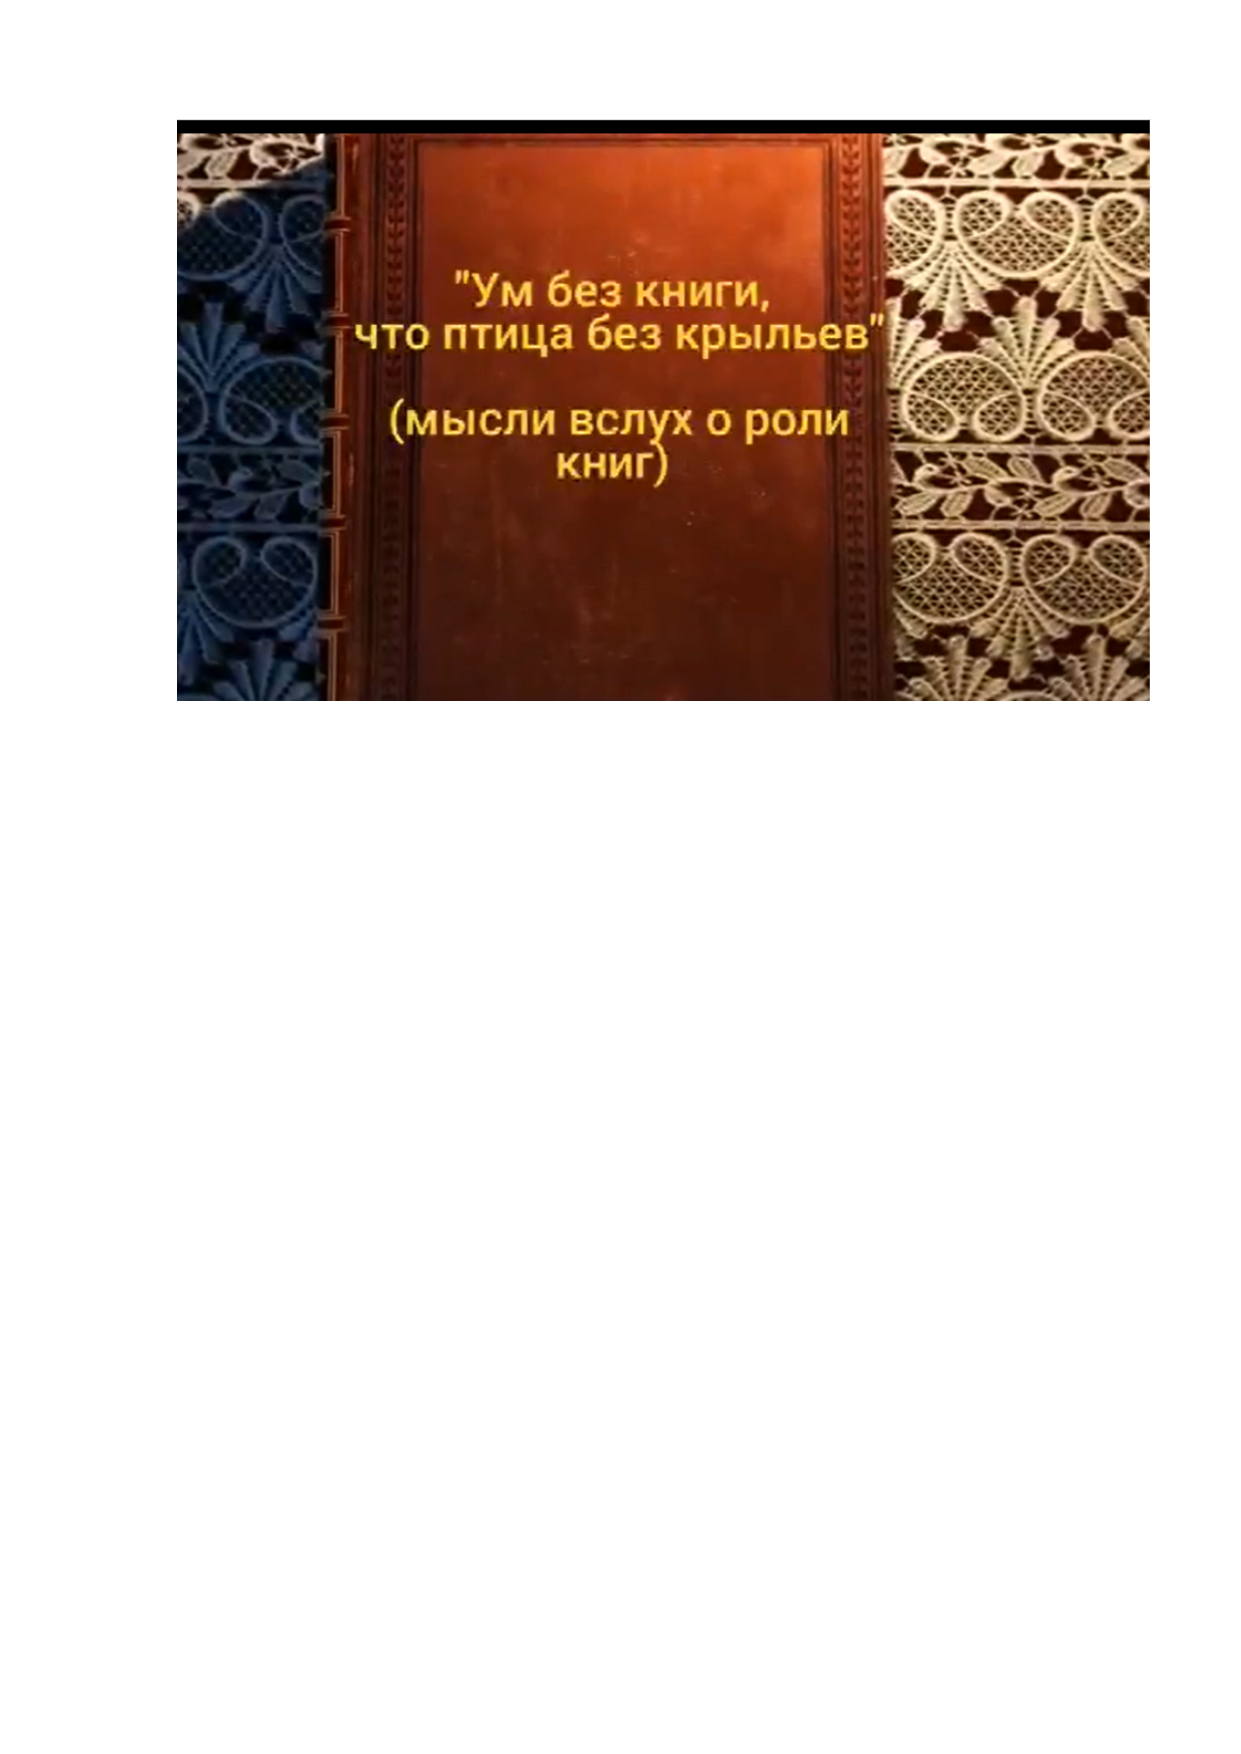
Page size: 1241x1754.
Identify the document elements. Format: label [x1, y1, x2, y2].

picture [177, 118, 1151, 701]
